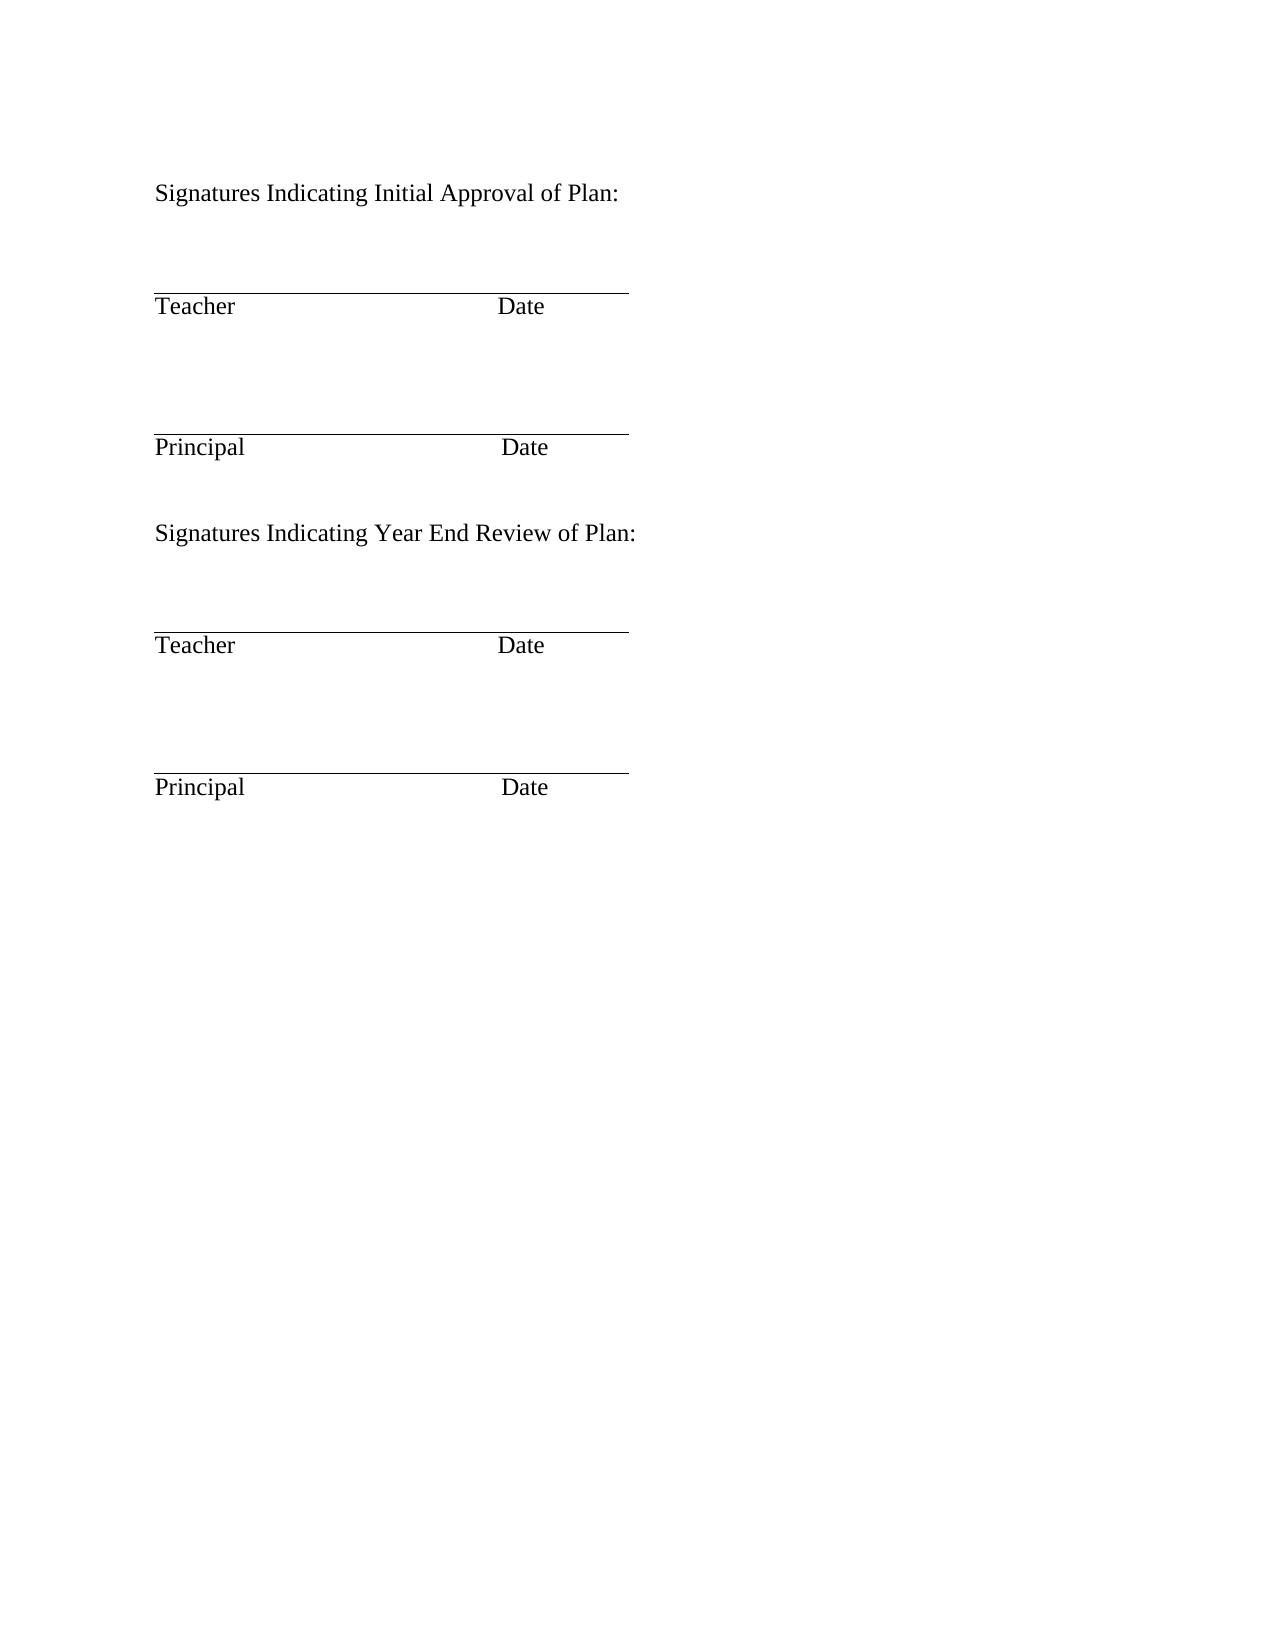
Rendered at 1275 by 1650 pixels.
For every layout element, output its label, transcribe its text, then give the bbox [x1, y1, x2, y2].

text Teacher Date [154, 288, 1219, 319]
text Teacher Date [154, 628, 1219, 659]
text Principal Date [154, 769, 1219, 800]
text Signatures Indicating Year End Review of Plan: [154, 518, 1219, 547]
subtitle Signatures Indicating Initial Approval of Plan: [154, 178, 1219, 207]
text Principal Date [154, 429, 1219, 461]
